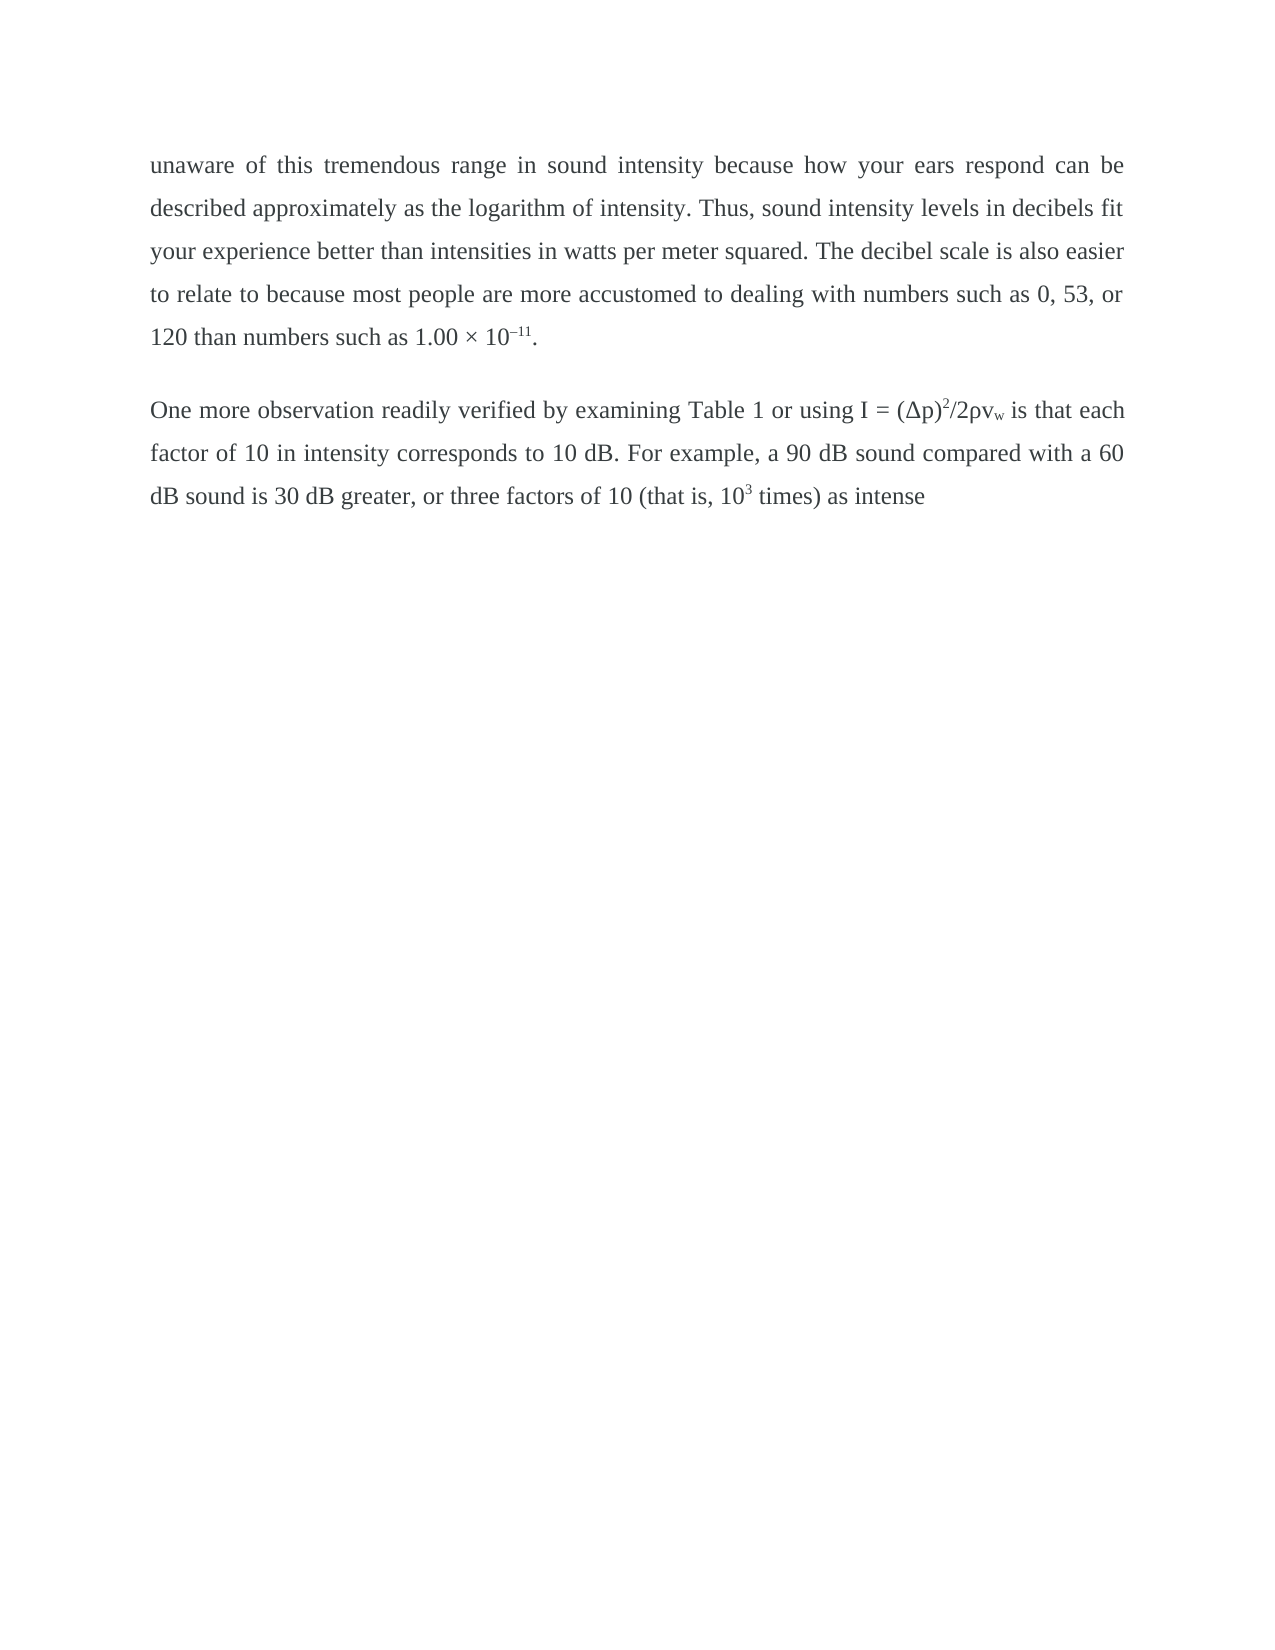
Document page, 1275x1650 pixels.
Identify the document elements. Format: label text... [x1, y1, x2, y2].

text One more observation readily verified by examining Table 1 or using I = (Δp)2/2ρvw is that each factor of 10 in intensity corresponds to 10 dB. For example, a 90 dB sound compared with a 60 dB sound is 30 dB greater, or three factors of 10 (that is, 103 times) as intense [150, 395, 1125, 510]
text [150, 150, 1125, 351]
